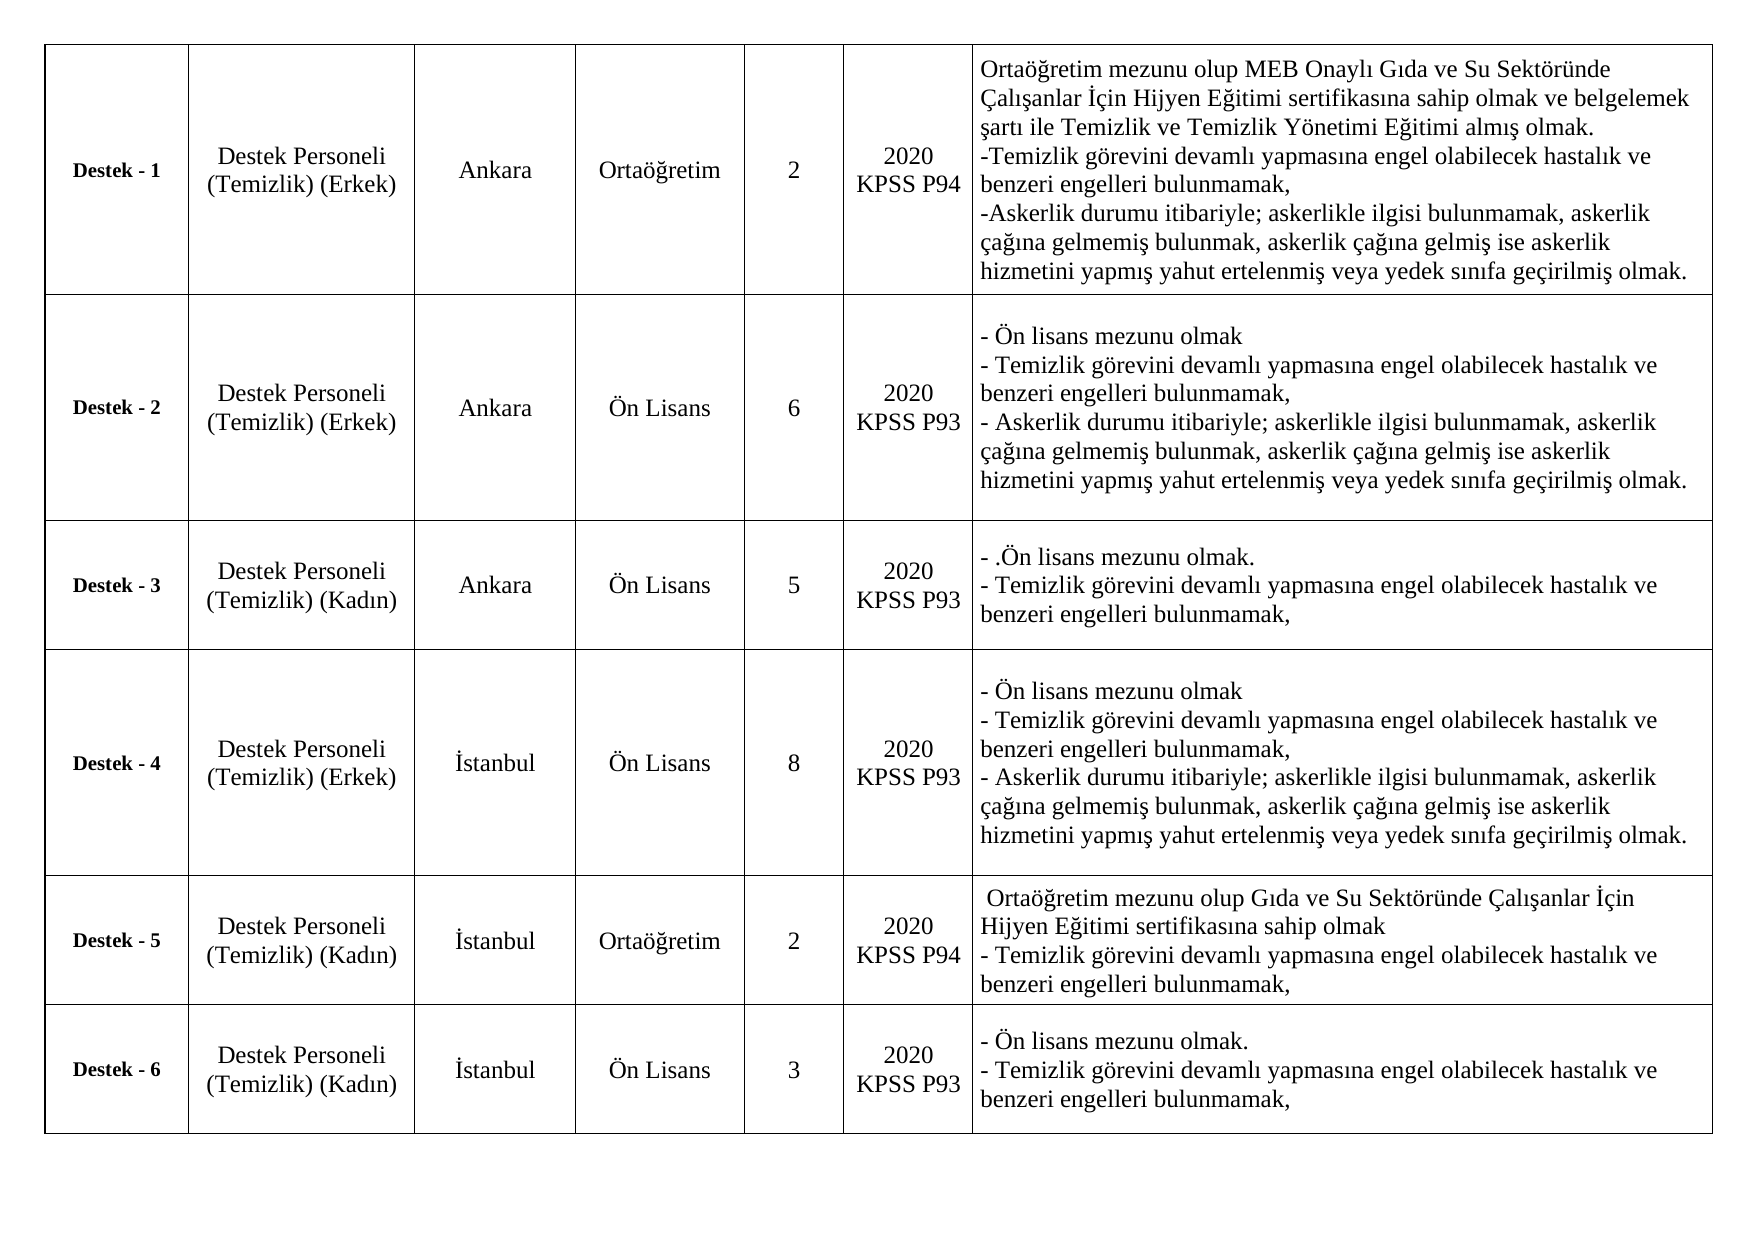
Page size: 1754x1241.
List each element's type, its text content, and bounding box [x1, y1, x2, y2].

table_cell İstanbul [415, 650, 575, 875]
table_cell 8 [745, 650, 843, 875]
table_cell Destek Personeli (Temizlik) (Kadın) [189, 876, 414, 1004]
table_cell Ankara [415, 521, 575, 649]
table_cell Destek Personeli (Temizlik) (Erkek) [189, 650, 414, 875]
table_cell 2020 KPSS P94 [844, 876, 972, 1004]
table_cell - Ön lisans mezunu olmak - Temizlik görevini devamlı yapmasına engel olabilecek hastalık ve benzeri engelleri bulunmamak, - Askerlik durumu itibariyle; askerlikle ilgisi bulunmamak, askerlik çağına gelmemiş bulunmak, askerlik çağına gelmiş ise askerlik hizmetini yapmış yahut ertelenmiş veya yedek sınıfa geçirilmiş olmak. [973, 650, 1712, 875]
table_cell 6 [745, 295, 843, 520]
table_cell Destek - 3 [46, 521, 188, 649]
table_cell Destek - 6 [46, 1005, 188, 1133]
table_cell - .Ön lisans mezunu olmak. - Temizlik görevini devamlı yapmasına engel olabilecek hastalık ve benzeri engelleri bulunmamak, [973, 521, 1712, 649]
table_cell Destek Personeli (Temizlik) (Kadın) [189, 1005, 414, 1133]
table_cell Ön Lisans [576, 521, 744, 649]
table_cell Destek - 5 [46, 876, 188, 1004]
table_cell 3 [745, 1005, 843, 1133]
table_cell Ankara [415, 295, 575, 520]
table_cell Destek Personeli (Temizlik) (Erkek) [189, 295, 414, 520]
table_cell Ortaöğretim mezunu olup MEB Onaylı Gıda ve Su Sektöründe Çalışanlar İçin Hijyen Eğitimi sertifikasına sahip olmak ve belgelemek şartı ile Temizlik ve Temizlik Yönetimi Eğitimi almış olmak. -Temizlik görevini devamlı yapmasına engel olabilecek hastalık ve benzeri engelleri bulunmamak, -Askerlik durumu itibariyle; askerlikle ilgisi bulunmamak, askerlik çağına gelmemiş bulunmak, askerlik çağına gelmiş ise askerlik hizmetini yapmış yahut ertelenmiş veya yedek sınıfa geçirilmiş olmak. [973, 45, 1712, 294]
table_cell 2020 KPSS P93 [844, 295, 972, 520]
table_cell - Ön lisans mezunu olmak. - Temizlik görevini devamlı yapmasına engel olabilecek hastalık ve benzeri engelleri bulunmamak, [973, 1005, 1712, 1133]
table_cell 2 [745, 45, 843, 294]
table_cell İstanbul [415, 1005, 575, 1133]
table_cell Ön Lisans [576, 1005, 744, 1133]
table_cell 2020 KPSS P93 [844, 521, 972, 649]
table_cell Ortaöğretim [576, 876, 744, 1004]
table_cell Destek - 1 [46, 45, 188, 294]
table_cell İstanbul [415, 876, 575, 1004]
table_cell 2020 KPSS P93 [844, 1005, 972, 1133]
table_cell Ankara [415, 45, 575, 294]
table_cell Ön Lisans [576, 295, 744, 520]
table_cell 2020 KPSS P93 [844, 650, 972, 875]
table_cell Destek Personeli (Temizlik) (Kadın) [189, 521, 414, 649]
table_cell Destek - 4 [46, 650, 188, 875]
table_cell Ön Lisans [576, 650, 744, 875]
table_cell 2 [745, 876, 843, 1004]
table_cell Destek - 2 [46, 295, 188, 520]
table_cell 5 [745, 521, 843, 649]
table_cell Ortaöğretim mezunu olup Gıda ve Su Sektöründe Çalışanlar İçin Hijyen Eğitimi sertifikasına sahip olmak - Temizlik görevini devamlı yapmasına engel olabilecek hastalık ve benzeri engelleri bulunmamak, [973, 876, 1712, 1004]
table_cell Ortaöğretim [576, 45, 744, 294]
table_cell Destek Personeli (Temizlik) (Erkek) [189, 45, 414, 294]
table_cell - Ön lisans mezunu olmak - Temizlik görevini devamlı yapmasına engel olabilecek hastalık ve benzeri engelleri bulunmamak, - Askerlik durumu itibariyle; askerlikle ilgisi bulunmamak, askerlik çağına gelmemiş bulunmak, askerlik çağına gelmiş ise askerlik hizmetini yapmış yahut ertelenmiş veya yedek sınıfa geçirilmiş olmak. [973, 295, 1712, 520]
table_cell 2020 KPSS P94 [844, 45, 972, 294]
